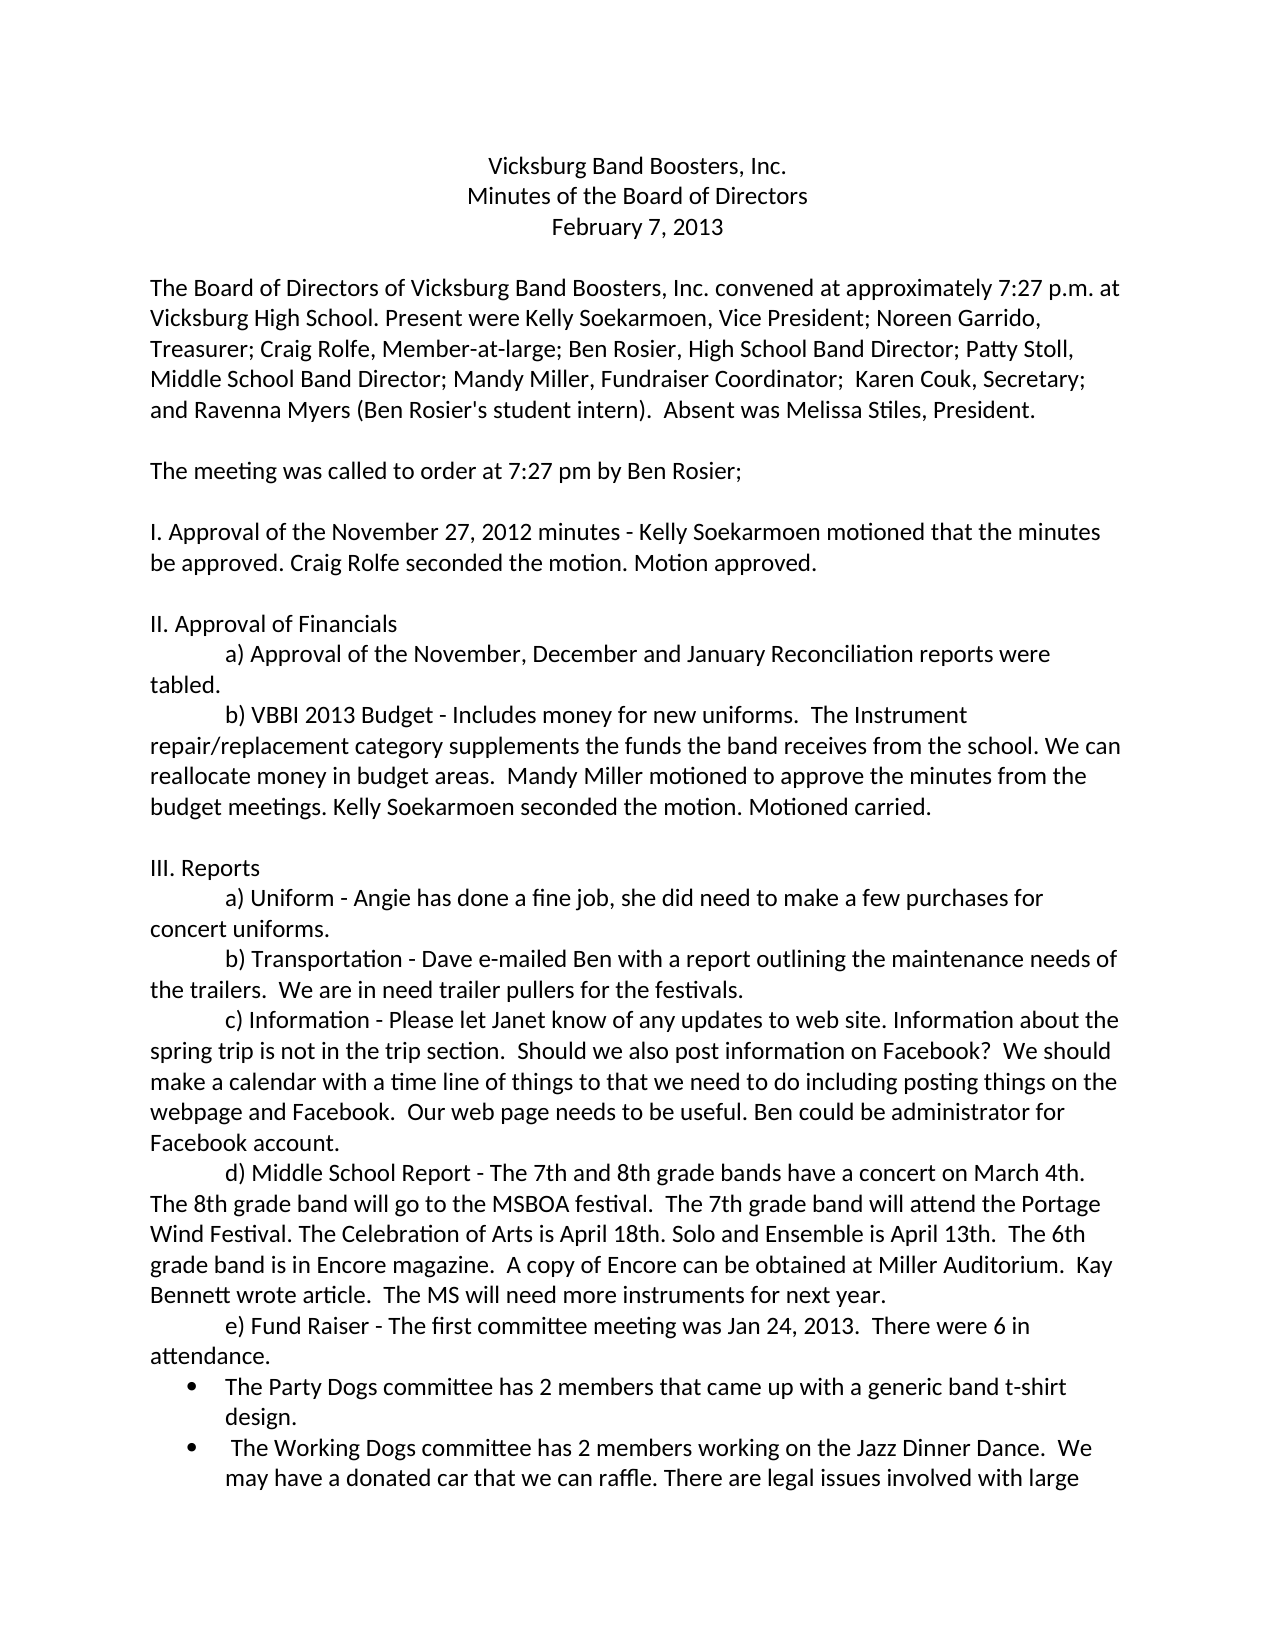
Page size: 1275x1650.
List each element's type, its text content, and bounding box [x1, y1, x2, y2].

text b) VBBI 2013 Budget - Includes money for new uniforms. The Instrument repair/replacement category supplements the funds the band receives from the school. We can reallocate money in budget areas. Mandy Miller motioned to approve the minutes from the budget meetings. Kelly Soekarmoen seconded the motion. Motioned carried. [150, 699, 1125, 821]
text e) Fund Raiser - The first committee meeting was Jan 24, 2013. There were 6 in attendance. [150, 1310, 1125, 1371]
text The Board of Directors of Vicksburg Band Boosters, Inc. convened at approximately 7:27 p.m. at Vicksburg High School. Present were Kelly Soekarmoen, Vice President; Noreen Garrido, Treasurer; Craig Rolfe, Member-at-large; Ben Rosier, High School Band Director; Patty Stoll, Middle School Band Director; Mandy Miller, Fundraiser Coordinator; Karen Couk, Secretary; and Ravenna Myers (Ben Rosier's student intern). Absent was Melissa Stiles, President. [150, 272, 1125, 425]
text a) Uniform - Angie has done a fine job, she did need to make a few purchases for concert uniforms. [150, 882, 1125, 943]
text The meeting was called to order at 7:27 pm by Ben Rosier; [150, 455, 1125, 486]
text b) Transportation - Dave e-mailed Ben with a report outlining the maintenance needs of the trailers. We are in need trailer pullers for the festivals. [150, 943, 1125, 1004]
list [187, 1432, 1125, 1493]
text Minutes of the Board of Directors [150, 181, 1125, 211]
text d) Middle School Report - The 7th and 8th grade bands have a concert on March 4th. The 8th grade band will go to the MSBOA festival. The 7th grade band will attend the Portage Wind Festival. The Celebration of Arts is April 18th. Solo and Ensemble is April 13th. The 6th grade band is in Encore magazine. A copy of Encore can be obtained at Miller Auditorium. Kay Bennett wrote article. The MS will need more instruments for next year. [150, 1157, 1125, 1310]
text c) Information - Please let Janet know of any updates to web site. Information about the spring trip is not in the trip section. Should we also post information on Facebook? We should make a calendar with a time line of things to that we need to do including posting things on the webpage and Facebook. Our web page needs to be useful. Ben could be administrator for Facebook account. [150, 1004, 1125, 1157]
text II. Approval of Financials [150, 608, 1125, 638]
text III. Reports [150, 852, 1125, 882]
text a) Approval of the November, December and January Reconciliation reports were tabled. [150, 638, 1125, 699]
text I. Approval of the November 27, 2012 minutes - Kelly Soekarmoen motioned that the minutes be approved. Craig Rolfe seconded the motion. Motion approved. [150, 516, 1125, 577]
text February 7, 2013 [150, 211, 1125, 242]
text Vicksburg Band Boosters, Inc. [150, 150, 1125, 181]
list The Party Dogs committee has 2 members that came up with a generic band t-shirt design. [187, 1371, 1125, 1432]
